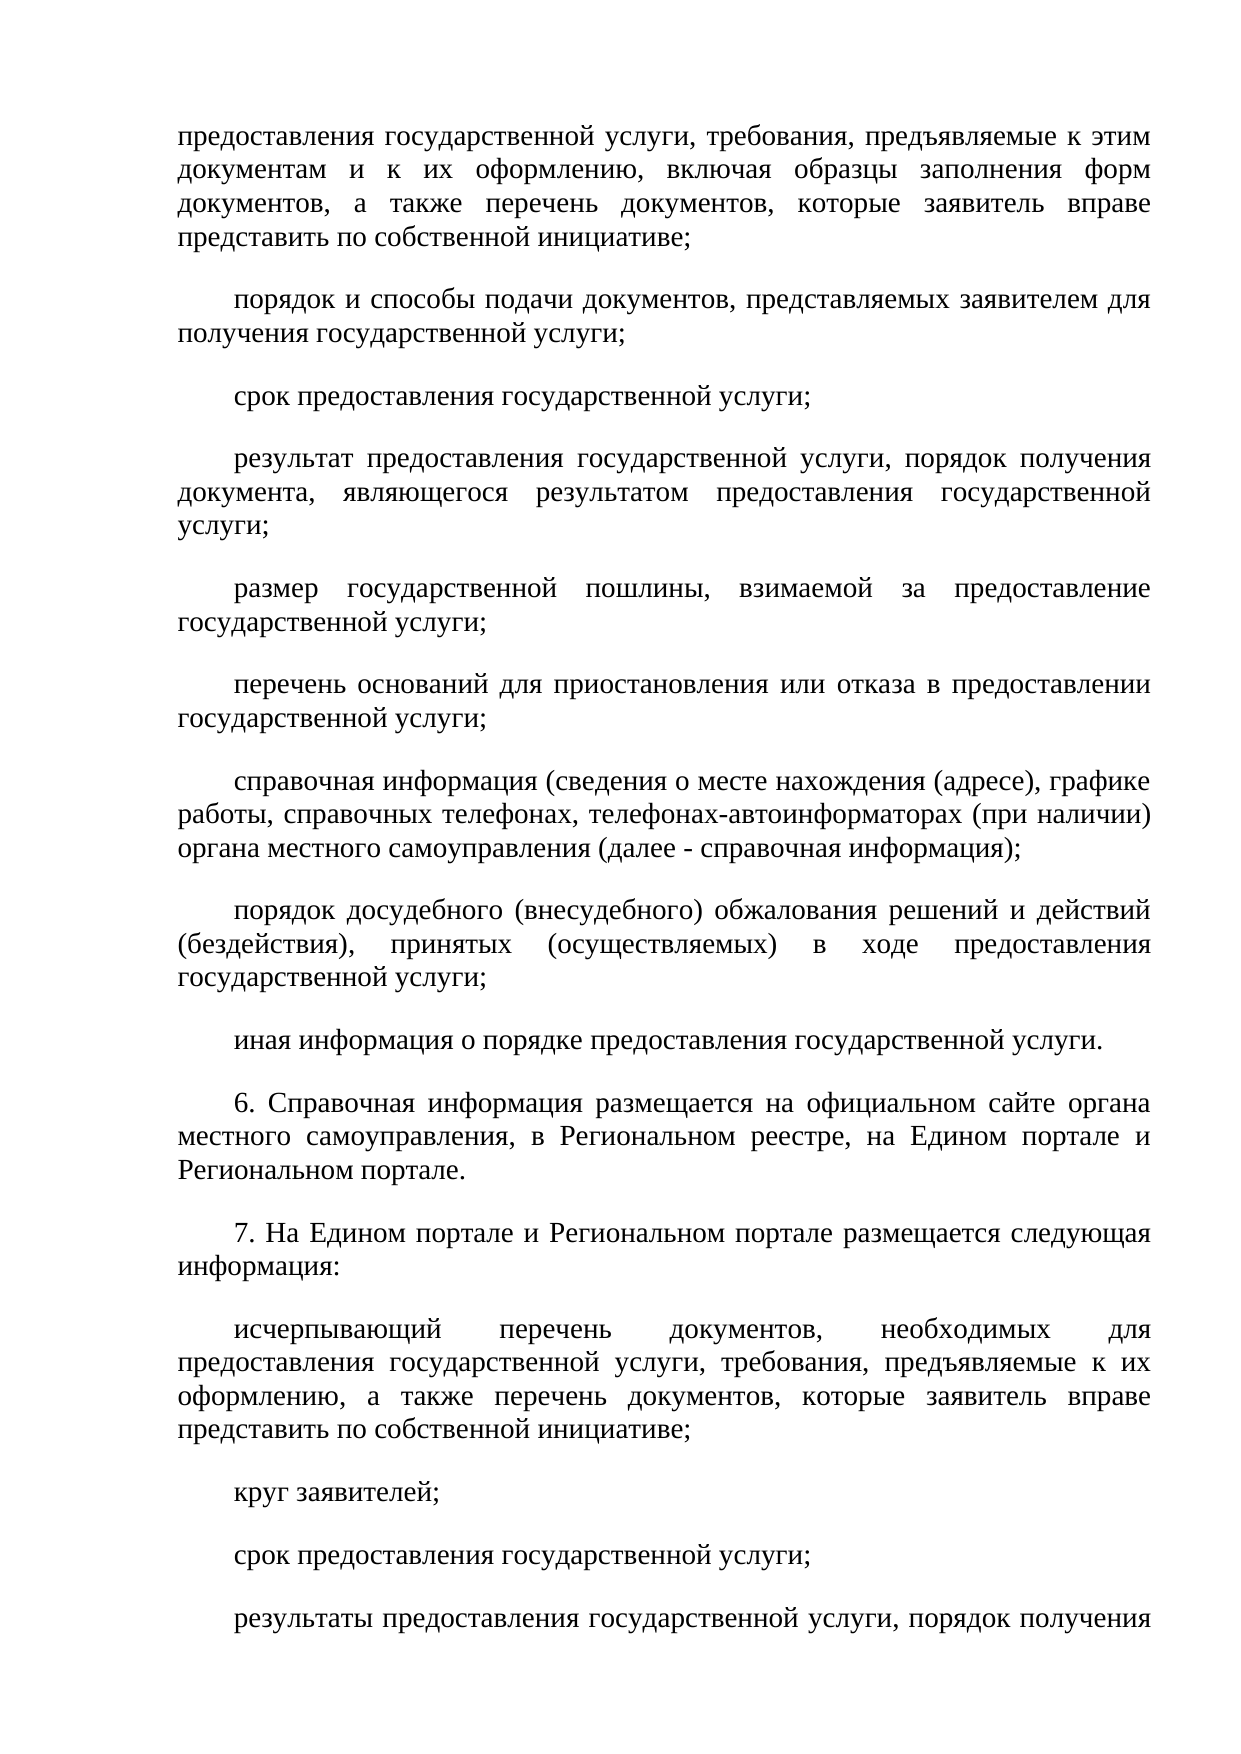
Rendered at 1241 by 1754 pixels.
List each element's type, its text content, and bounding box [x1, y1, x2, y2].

text порядок и способы подачи документов, представляемых заявителем для получения государственной услуги; [177, 281, 1152, 348]
text иная информация о порядке предоставления государственной услуги. [177, 1022, 1152, 1056]
text круг заявителей; [177, 1474, 1152, 1508]
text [177, 1600, 1152, 1633]
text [177, 118, 1152, 252]
text срок предоставления государственной услуги; [177, 378, 1152, 411]
text справочная информация (сведения о месте нахождения (адресе), графике работы, справочных телефонах, телефонах-автоинформаторах (при наличии) органа местного самоуправления (далее - справочная информация); [177, 763, 1152, 863]
text перечень оснований для приостановления или отказа в предоставлении государственной услуги; [177, 666, 1152, 733]
text 7. На Едином портале и Региональном портале размещается следующая информация: [177, 1215, 1152, 1282]
text результат предоставления государственной услуги, порядок получения документа, являющегося результатом предоставления государственной услуги; [177, 440, 1152, 541]
text исчерпывающий перечень документов, необходимых для предоставления государственной услуги, требования, предъявляемые к их оформлению, а также перечень документов, которые заявитель вправе представить по собственной инициативе; [177, 1311, 1152, 1445]
text 6. Справочная информация размещается на официальном сайте органа местного самоуправления, в Региональном реестре, на Едином портале и Региональном портале. [177, 1085, 1152, 1186]
text порядок досудебного (внесудебного) обжалования решений и действий (бездействия), принятых (осуществляемых) в ходе предоставления государственной услуги; [177, 892, 1152, 993]
text размер государственной пошлины, взимаемой за предоставление государственной услуги; [177, 570, 1152, 637]
text срок предоставления государственной услуги; [177, 1537, 1152, 1571]
